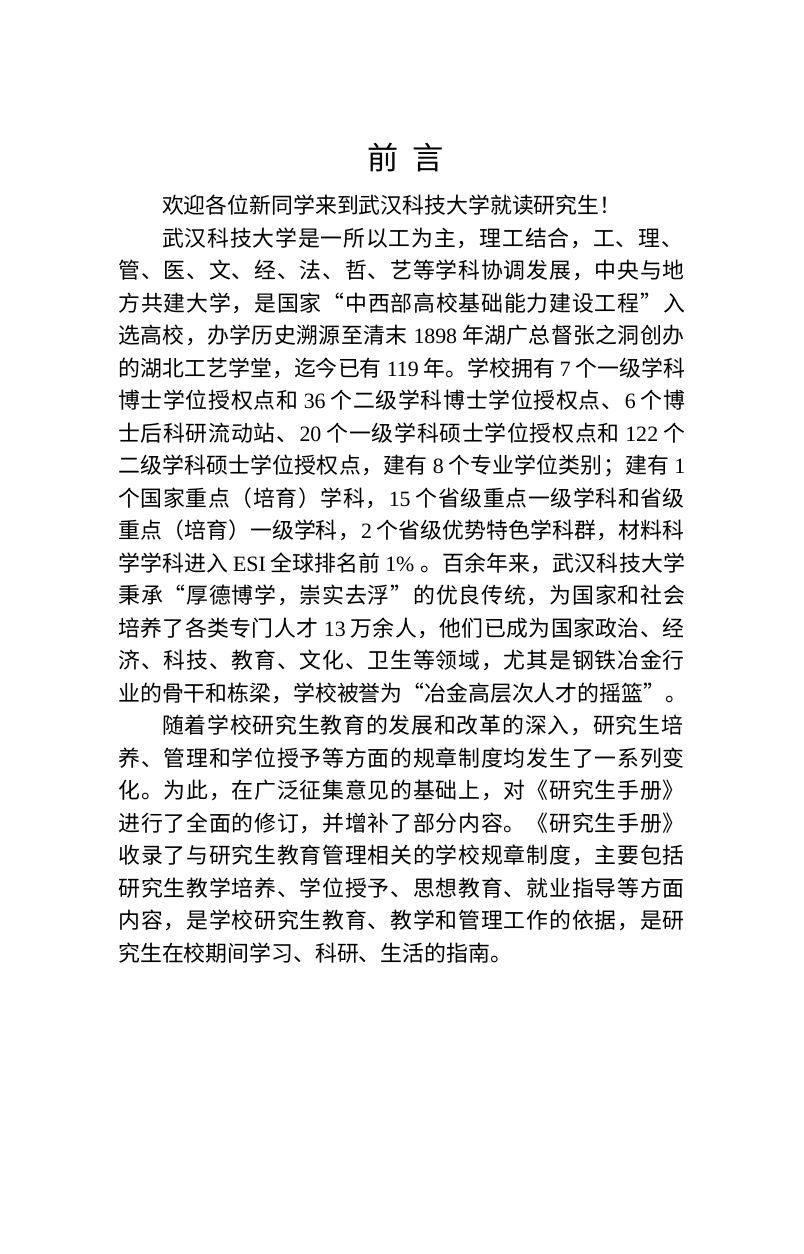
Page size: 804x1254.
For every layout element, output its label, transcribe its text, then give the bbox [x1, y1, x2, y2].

text 武汉科技大学是一所以工为主，理工结合，工、理、管、医、文、经、法、哲、艺等学科协调发展，中央与地方共建大学，是国家“中西部高校基础能力建设工程”入选高校，办学历史溯源至清末1898年湖广总督张之洞创办的湖北工艺学堂，迄今已有119年。学校拥有7个一级学科博士学位授权点和36个二级学科博士学位授权点、6个博士后科研流动站、20个一级学科硕士学位授权点和122个二级学科硕士学位授权点，建有8个专业学位类别；建有1个国家重点（培育）学科，15个省级重点一级学科和省级重点（培育）一级学科，2个省级优势特色学科群，材料科学学科进入ESI全球排名前1% 。百余年来，武汉科技大学秉承“厚德博学，崇实去浮”的优良传统，为国家和社会培养了各类专门人才13万余人，他们已成为国家政治、经济、科技、教育、文化、卫生等领域，尤其是钢铁冶金行业的骨干和栋梁，学校被誉为“冶金高层次人才的摇篮”。 [118, 220, 685, 708]
text 随着学校研究生教育的发展和改革的深入，研究生培养、管理和学位授予等方面的规章制度均发生了一系列变化。为此，在广泛征集意见的基础上，对《研究生手册》进行了全面的修订，并增补了部分内容。《研究生手册》收录了与研究生教育管理相关的学校规章制度，主要包括研究生教学培养、学位授予、思想教育、就业指导等方面内容，是学校研究生教育、教学和管理工作的依据，是研究生在校期间学习、科研、生活的指南。 [118, 708, 685, 968]
text 欢迎各位新同学来到武汉科技大学就读研究生！ [118, 188, 685, 220]
text 前 言 [118, 123, 685, 188]
